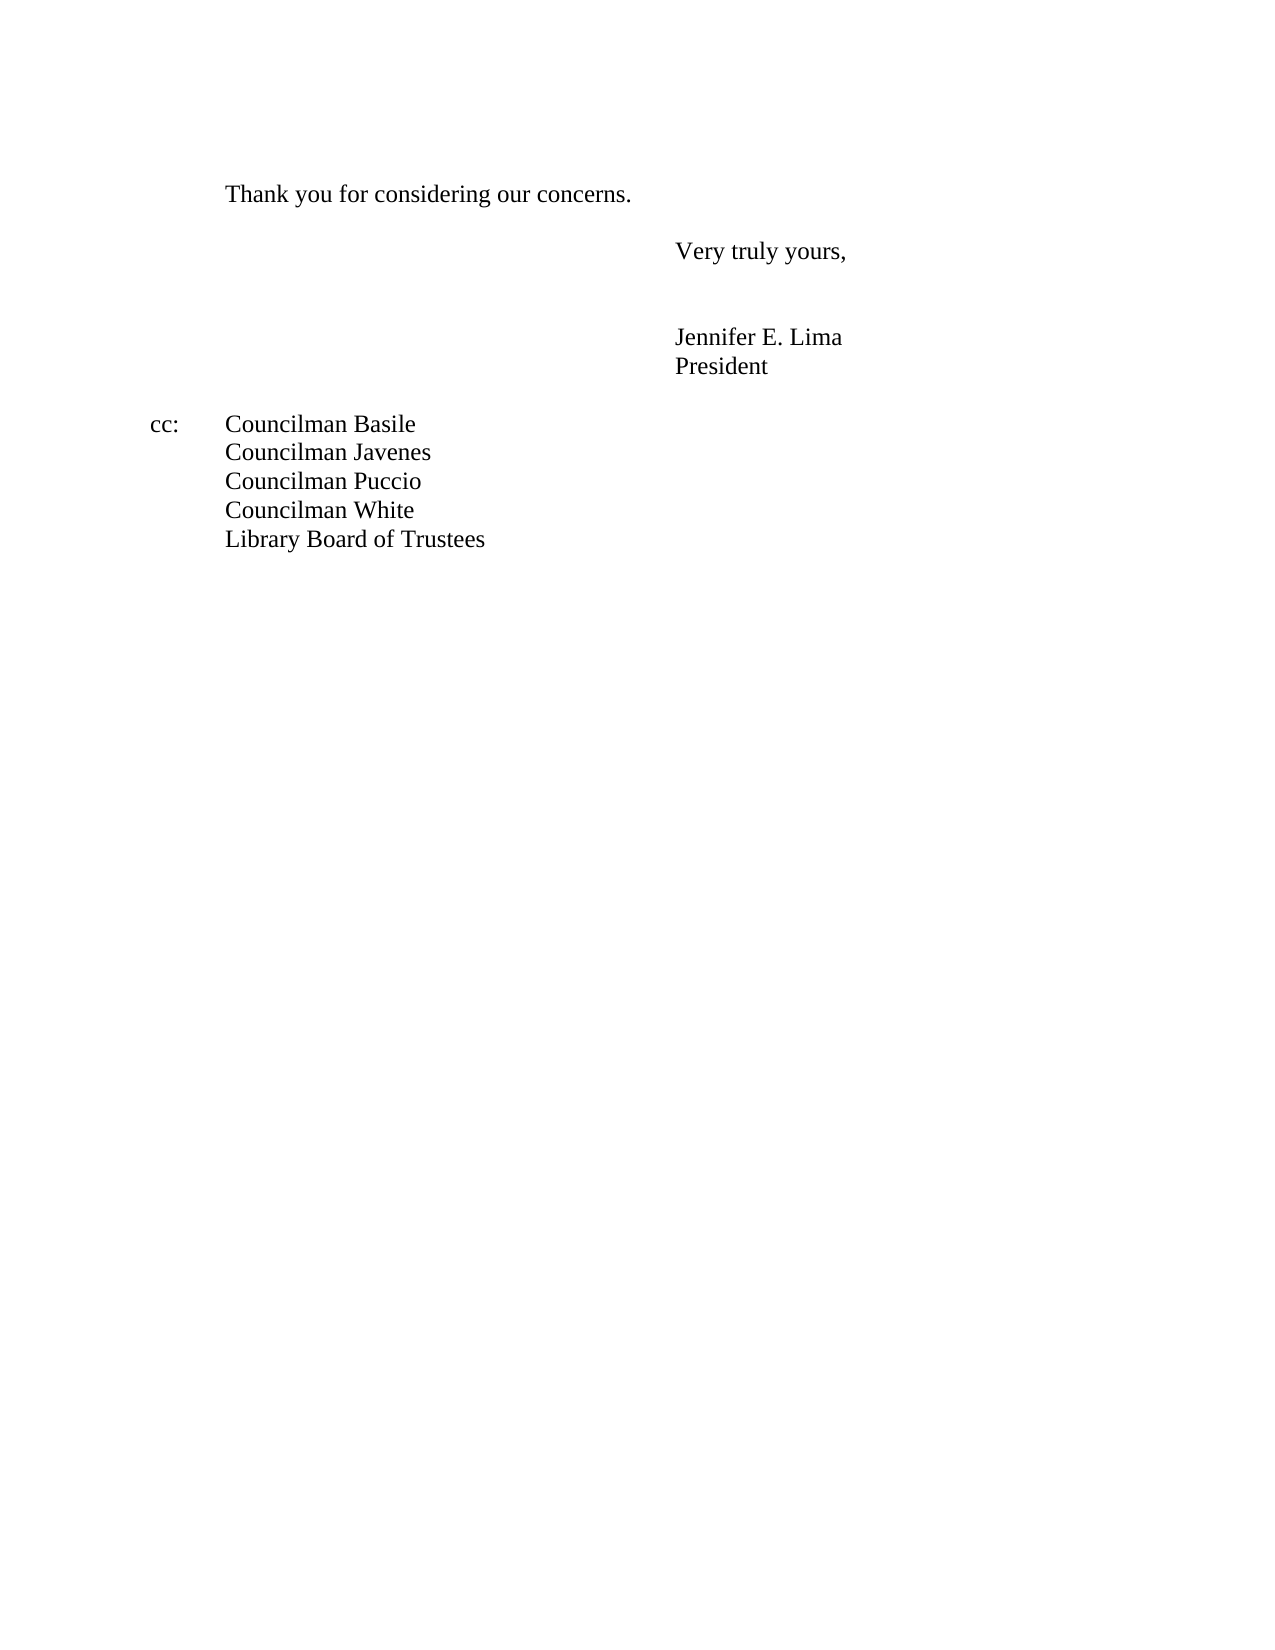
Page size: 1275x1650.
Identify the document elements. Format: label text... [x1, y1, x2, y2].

text Library Board of Trustees [150, 524, 1125, 552]
text President [150, 351, 1125, 380]
text Councilman Javenes [150, 437, 1125, 466]
text Councilman Puccio [150, 466, 1125, 495]
text Jennifer E. Lima [150, 322, 1125, 351]
text cc: Councilman Basile [150, 409, 1125, 437]
text Thank you for considering our concerns. [150, 179, 1125, 207]
text Councilman White [150, 495, 1125, 524]
text Very truly yours, [150, 236, 1125, 265]
